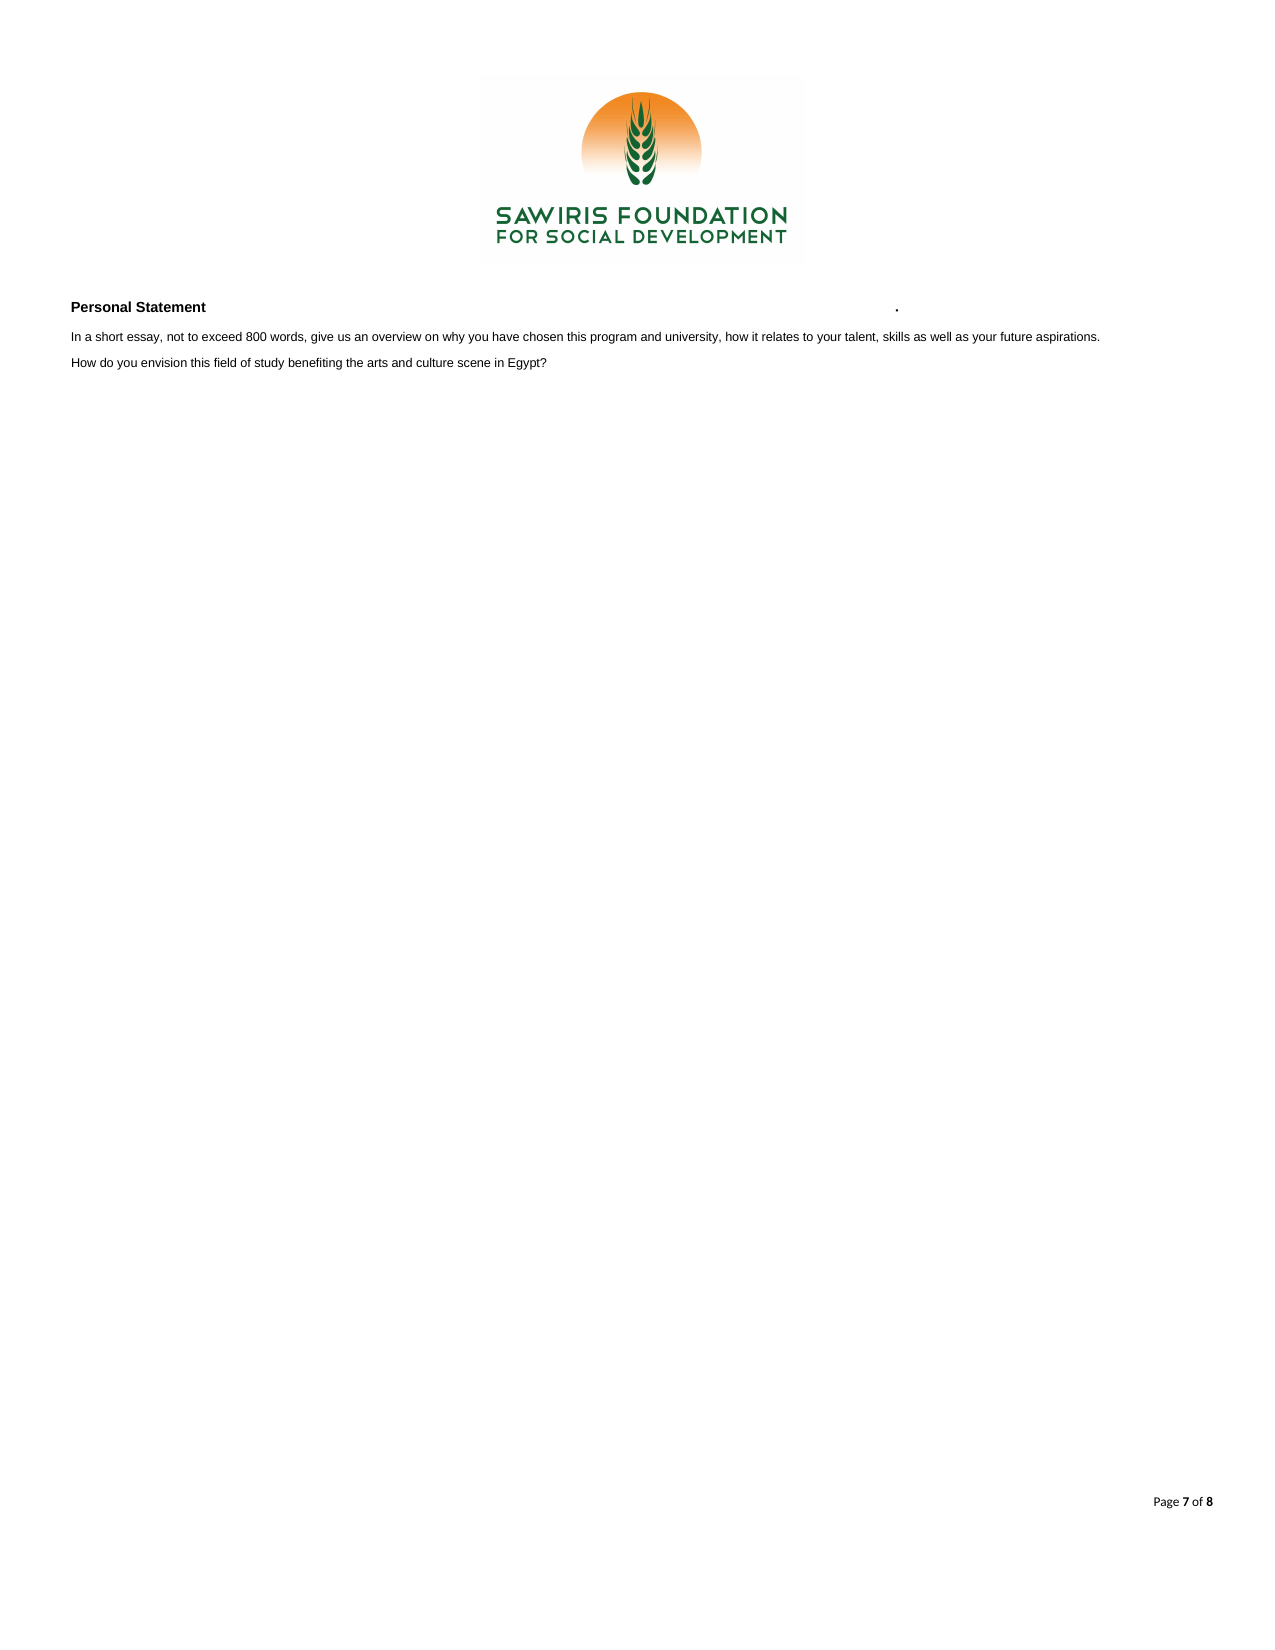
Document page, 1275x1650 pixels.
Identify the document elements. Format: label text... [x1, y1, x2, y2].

text Personal Statement [71, 286, 1212, 315]
text In a short essay, not to exceed 800 words, give us an overview on why you have chosen this program and university, how it relates to your talent, skills as well as your future aspirations. How do you envision this field of study benefiting the arts and culture scene in Egypt? [71, 319, 1125, 371]
picture [478, 75, 805, 264]
